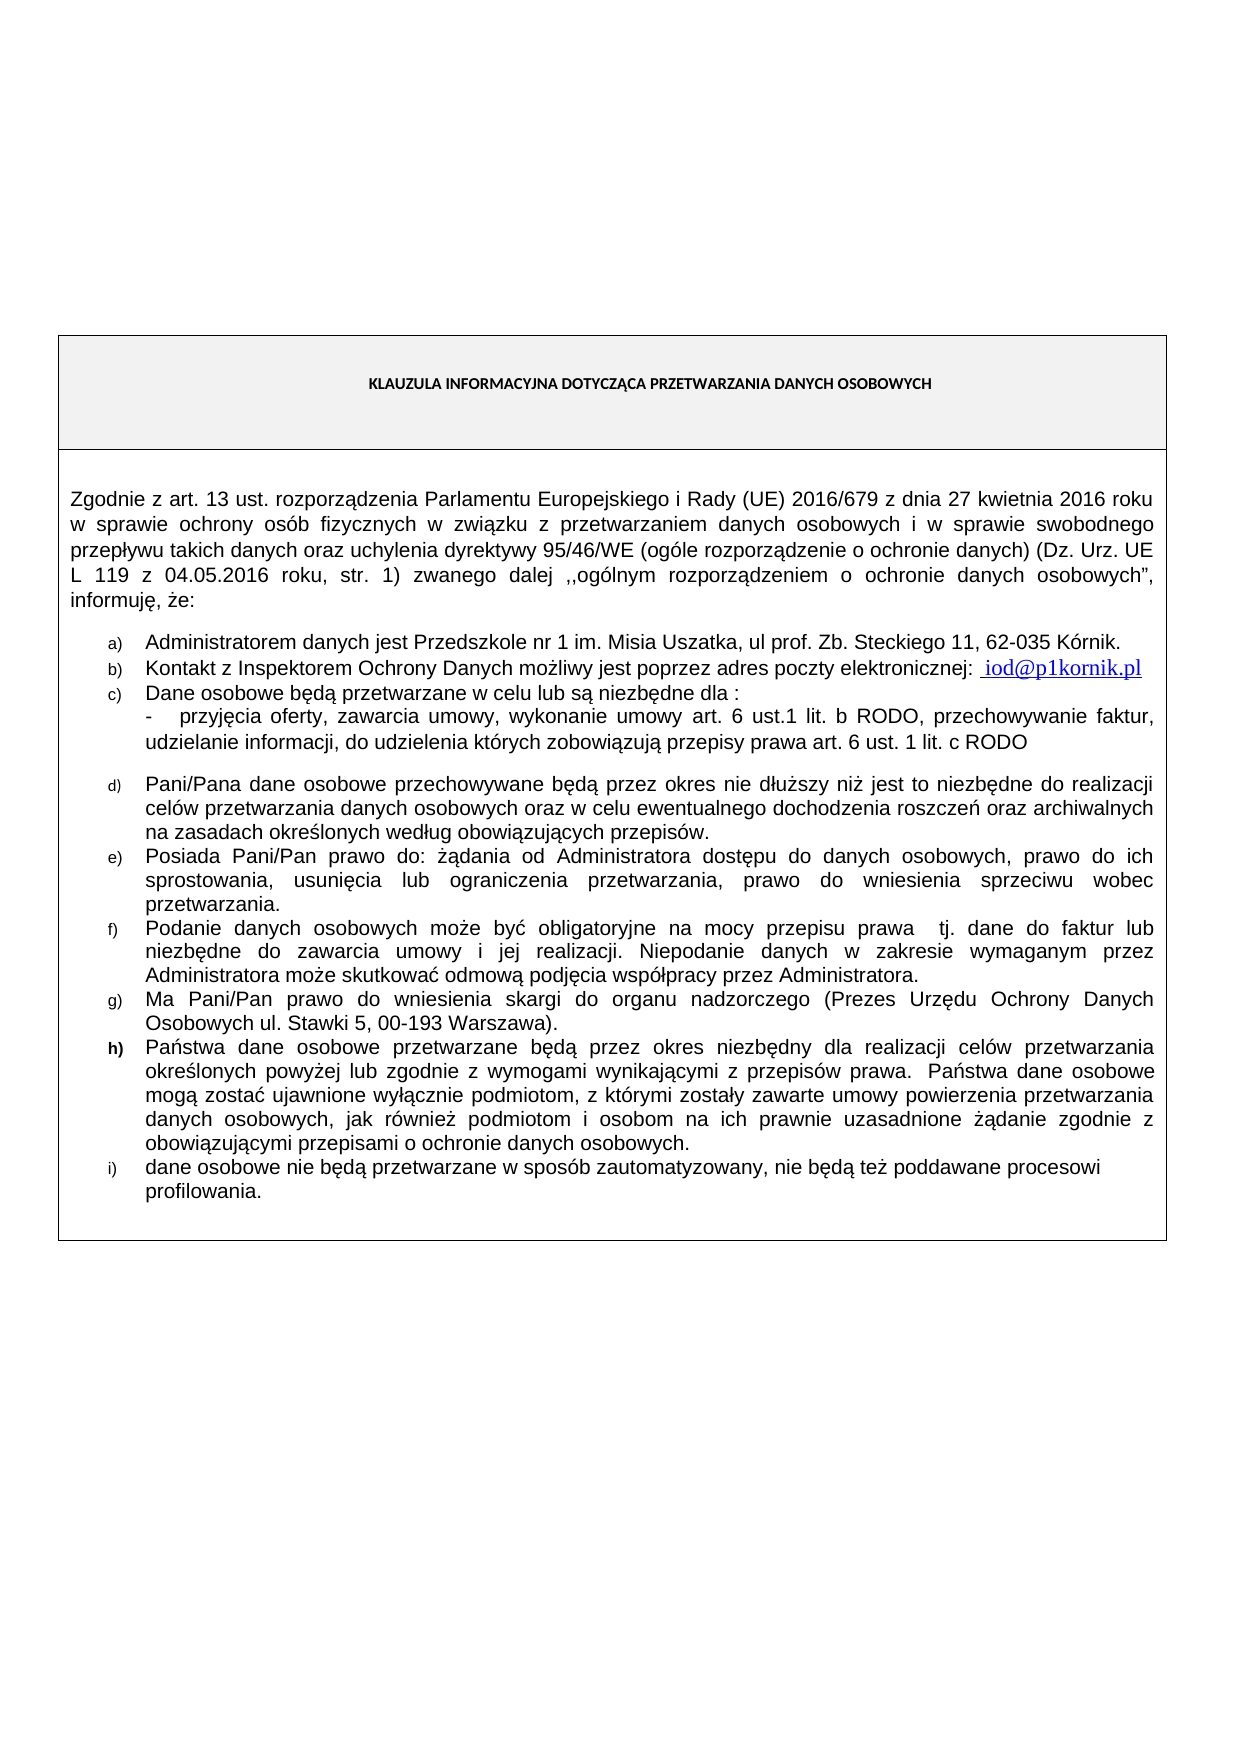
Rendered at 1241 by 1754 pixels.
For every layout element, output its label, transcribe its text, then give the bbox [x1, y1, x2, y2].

table_cell Zgodnie z art. 13 ust. rozporządzenia Parlamentu Europejskiego i Rady (UE) 2016/679 z dnia 27 kwietnia 2016 roku w sprawie ochrony osób fizycznych w związku z przetwarzaniem danych osobowych i w sprawie swobodnego przepływu takich danych oraz uchylenia dyrektywy 95/46/WE (ogóle rozporządzenie o ochronie danych) (Dz. Urz. UE L 119 z 04.05.2016 roku, str. 1) zwanego dalej ,,ogólnym rozporządzeniem o ochronie danych osobowych”, informuję, że: Administratorem danych jest Przedszkole nr 1 im. Misia Uszatka, ul prof. Zb. Steckiego 11, 62-035 Kórnik. Kontakt z Inspektorem Ochrony Danych możliwy jest poprzez adres poczty elektronicznej: Dane osobowe będą przetwarzane w celu lub są niezbędne dla : - przyjęcia oferty, zawarcia umowy, wykonanie umowy art. 6 ust.1 lit. b RODO, przechowywanie faktur, udzielanie informacji, do udzielenia których zobowiązują przepisy prawa art. 6 ust. 1 lit. c RODO Pani/Pana dane osobowe przechowywane będą przez okres nie dłuższy niż jest to niezbędne do realizacji celów przetwarzania danych osobowych oraz w celu ewentualnego dochodzenia roszczeń oraz archiwalnych na zasadach określonych według obowiązujących przepisów. Posiada Pani/Pan prawo do: żądania od Administratora dostępu do danych osobowych, prawo do ich sprostowania, usunięcia lub ograniczenia przetwarzania, prawo do wniesienia sprzeciwu wobec przetwarzania. Podanie danych osobowych może być obligatoryjne na mocy przepisu prawa tj. dane do faktur lub niezbędne do zawarcia umowy i jej realizacji. Niepodanie danych w zakresie wymaganym przez Administratora może skutkować odmową podjęcia współpracy przez Administratora. Ma Pani/Pan prawo do wniesienia skargi do organu nadzorczego (Prezes Urzędu Ochrony Danych Osobowych ul. Stawki 5, 00-193 Warszawa). Państwa dane osobowe przetwarzane będą przez okres niezbędny dla realizacji celów przetwarzania określonych powyżej lub zgodnie z wymogami wynikającymi z przepisów prawa. Państwa dane osobowe mogą zostać ujawnione wyłącznie podmiotom, z którymi zostały zawarte umowy powierzenia przetwarzania danych osobowych, jak również podmiotom i osobom na ich prawnie uzasadnione żądanie zgodnie z obowiązującymi przepisami o ochronie danych osobowych. dane osobowe nie będą przetwarzane w sposób zautomatyzowany, nie będą też poddawane procesowi profilowania. [59, 450, 1166, 1240]
table_header KLAUZULA INFORMACYJNA DOTYCZĄCA PRZETWARZANIA DANYCH OSOBOWYCH [59, 336, 1166, 449]
